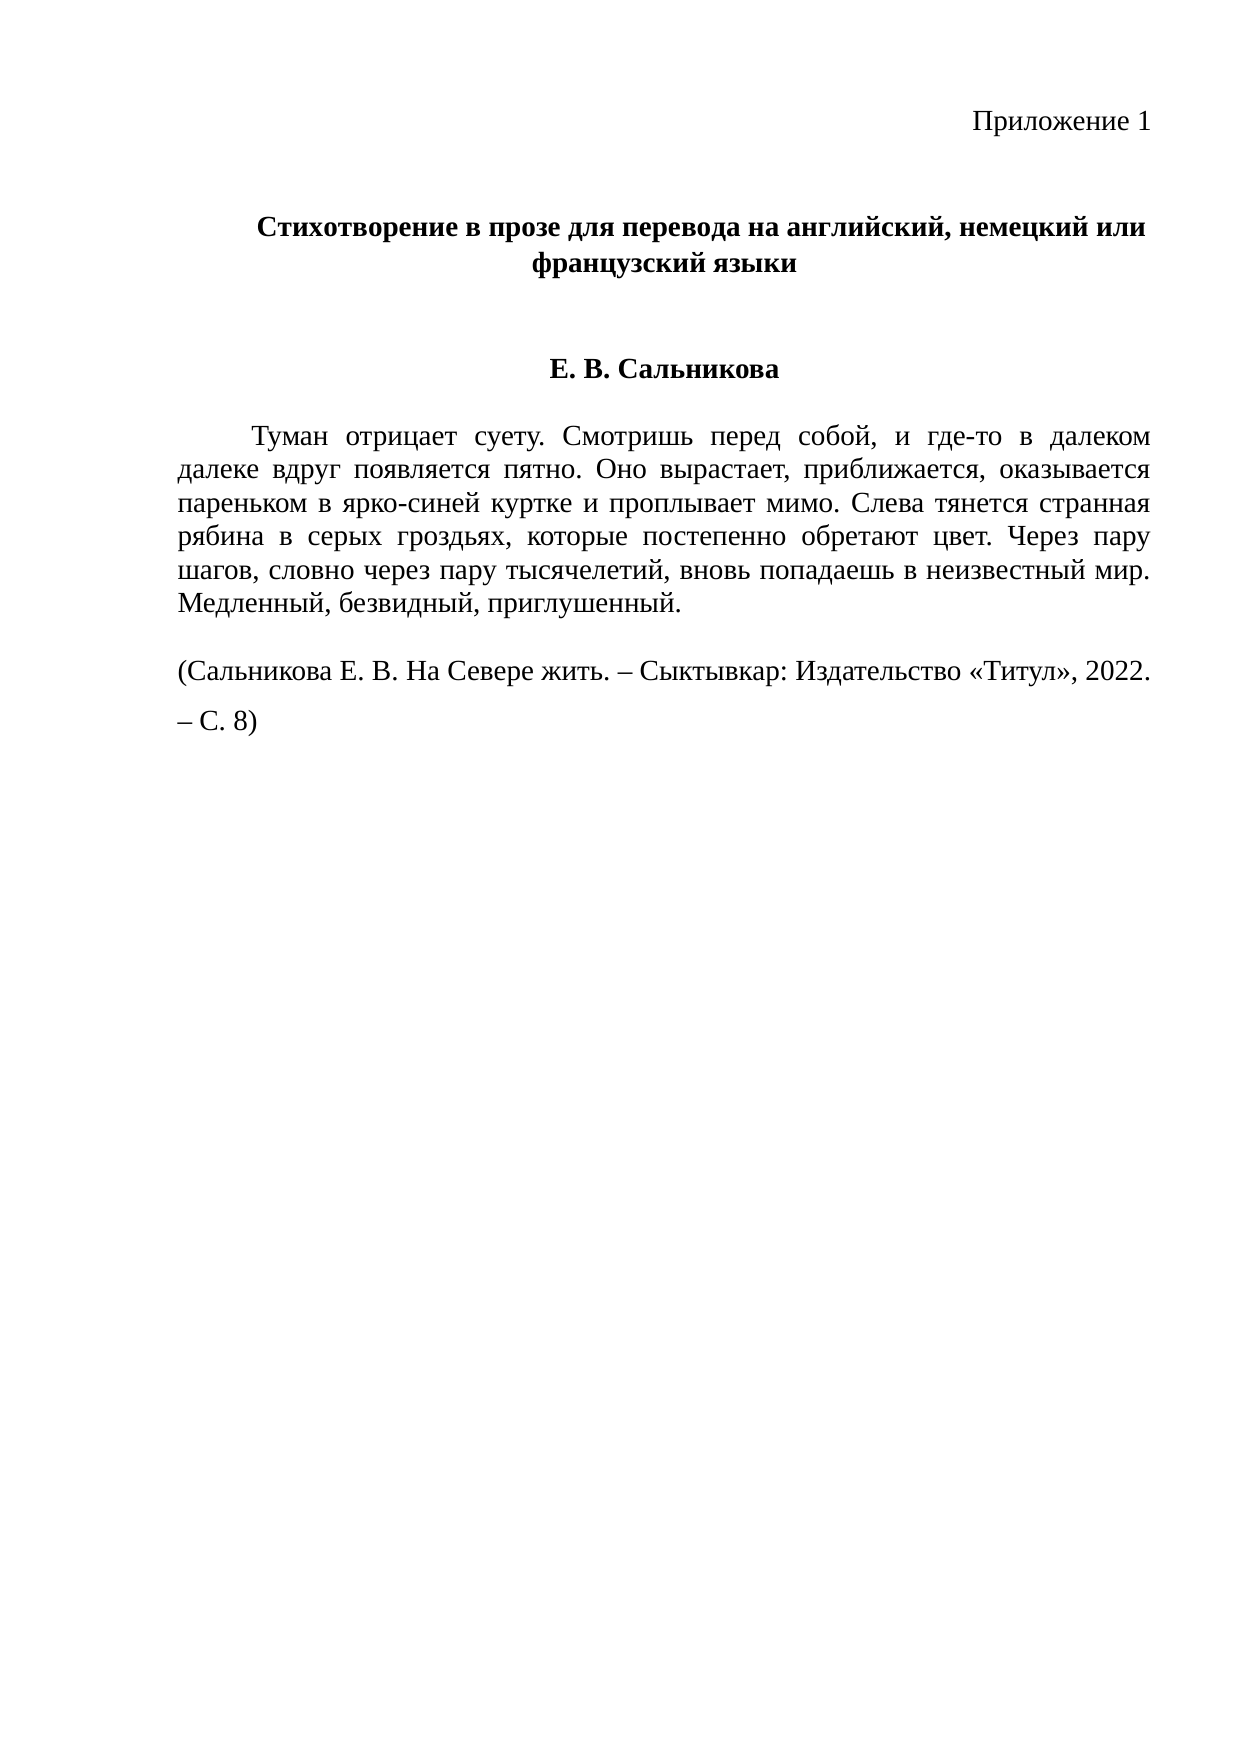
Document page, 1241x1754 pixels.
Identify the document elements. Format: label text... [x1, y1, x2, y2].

text Приложение 1 [177, 103, 1152, 137]
text Стихотворение в прозе для перевода на английский, немецкий или французский языки [177, 209, 1152, 279]
text Туман отрицает суету. Смотришь перед собой, и где-то в далеком далеке вдруг появляется пятно. Оно вырастает, приближается, оказывается пареньком в ярко-синей куртке и проплывает мимо. Слева тянется странная рябина в серых гроздьях, которые постепенно обретают цвет. Через пару шагов, словно через пару тысячелетий, вновь попадаешь в неизвестный мир. Медленный, безвидный, приглушенный. [177, 418, 1152, 619]
text (Сальникова Е. В. На Севере жить. – Сыктывкар: Издательство «Титул», 2022. – С. 8) [177, 653, 1152, 736]
text Е. В. Сальникова [177, 351, 1152, 384]
